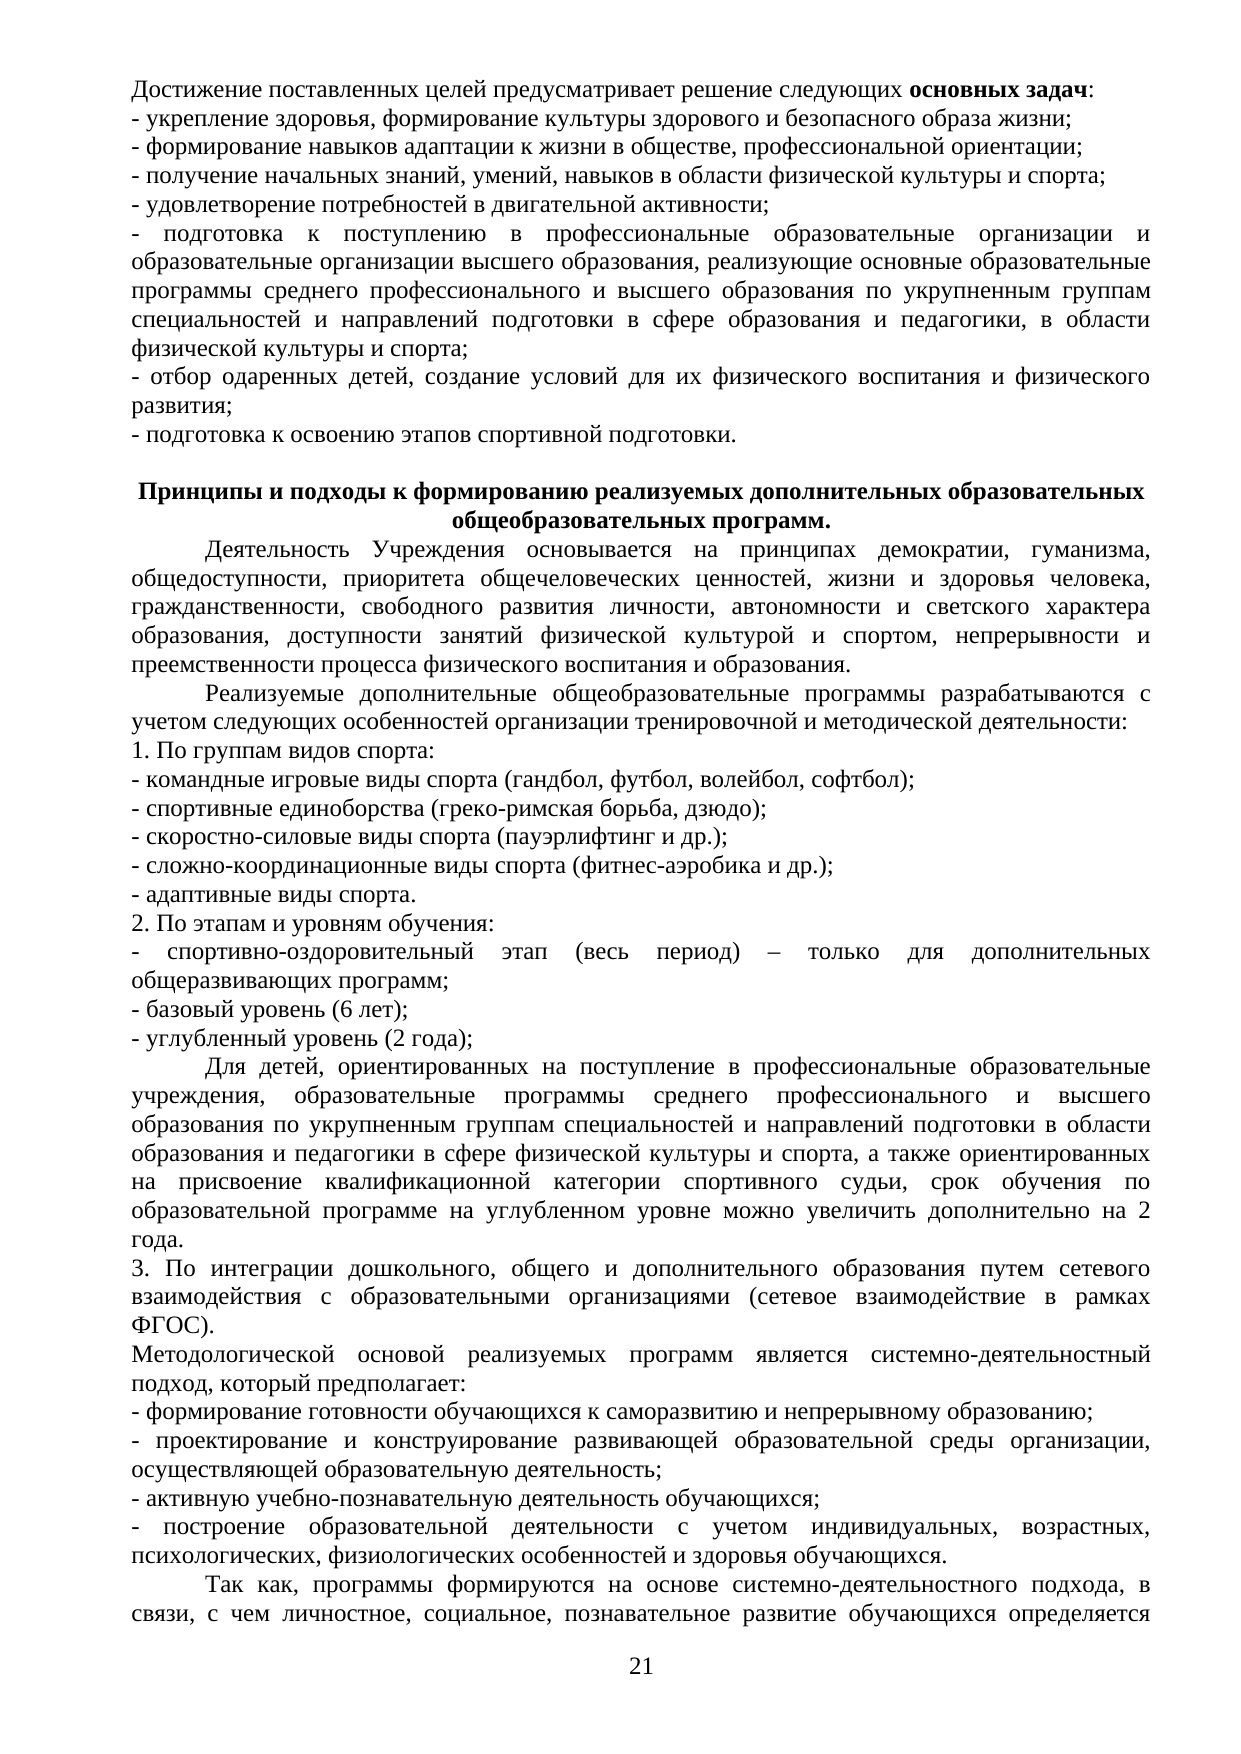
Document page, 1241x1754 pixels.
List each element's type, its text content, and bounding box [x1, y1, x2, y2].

text Принципы и подходы к формированию реализуемых дополнительных образовательных общеобразовательных программ. [131, 476, 1152, 534]
text - отбор одаренных детей, создание условий для их физического воспитания и физического развития; [131, 361, 1152, 419]
text - активную учебно-познавательную деятельность обучающихся; [131, 1483, 1152, 1511]
text - укрепление здоровья, формирование культуры здорового и безопасного образа жизни; [131, 103, 1152, 131]
text - базовый уровень (6 лет); [131, 994, 1152, 1023]
text Деятельность Учреждения основывается на принципах демократии, гуманизма, общедоступности, приоритета общечеловеческих ценностей, жизни и здоровья человека, гражданственности, свободного развития личности, автономности и светского характера образования, доступности занятий физической культурой и спортом, непрерывности и преемственности процесса физического воспитания и образования. [131, 534, 1152, 678]
text - удовлетворение потребностей в двигательной активности; [131, 189, 1152, 218]
text - получение начальных знаний, умений, навыков в области физической культуры и спорта; [131, 160, 1152, 189]
text 1. По группам видов спорта: [131, 735, 1152, 764]
text - сложно-координационные виды спорта (фитнес-аэробика и др.); [131, 850, 1152, 879]
text - формирование навыков адаптации к жизни в обществе, профессиональной ориентации; [131, 131, 1152, 160]
text - подготовка к поступлению в профессиональные образовательные организации и образовательные организации высшего образования, реализующие основные образовательные программы среднего профессионального и высшего образования по укрупненным группам специальностей и направлений подготовки в сфере образования и педагогики, в области физической культуры и спорта; [131, 218, 1152, 361]
text Методологической основой реализуемых программ является системно-деятельностный подход, который предполагает: [131, 1339, 1152, 1396]
text - проектирование и конструирование развивающей образовательной среды организации, осуществляющей образовательную деятельность; [131, 1425, 1152, 1483]
text - адаптивные виды спорта. [131, 879, 1152, 908]
text 2. По этапам и уровням обучения: [131, 908, 1152, 936]
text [131, 1569, 1152, 1626]
text - углубленный уровень (2 года); [131, 1023, 1152, 1051]
text 3. По интеграции дошкольного, общего и дополнительного образования путем сетевого взаимодействия с образовательными организациями (сетевое взаимодействие в рамках ФГОС). [131, 1253, 1152, 1339]
text - спортивные единоборства (греко-римская борьба, дзюдо); [131, 793, 1152, 821]
text - построение образовательной деятельности с учетом индивидуальных, возрастных, психологических, физиологических особенностей и здоровья обучающихся. [131, 1511, 1152, 1569]
text - скоростно-силовые виды спорта (пауэрлифтинг и др.); [131, 821, 1152, 850]
text - формирование готовности обучающихся к саморазвитию и непрерывному образованию; [131, 1396, 1152, 1425]
text Реализуемые дополнительные общеобразовательные программы разрабатываются с учетом следующих особенностей организации тренировочной и методической деятельности: [131, 678, 1152, 735]
text - командные игровые виды спорта (гандбол, футбол, волейбол, софтбол); [131, 764, 1152, 793]
text - подготовка к освоению этапов спортивной подготовки. [131, 419, 1152, 448]
text Достижение поставленных целей предусматривает решение следующих основных задач: [131, 74, 1152, 103]
text Для детей, ориентированных на поступление в профессиональные образовательные учреждения, образовательные программы среднего профессионального и высшего образования по укрупненным группам специальностей и направлений подготовки в области образования и педагогики в сфере физической культуры и спорта, а также ориентированных на присвоение квалификационной категории спортивного судьи, срок обучения по образовательной программе на углубленном уровне можно увеличить дополнительно на 2 года. [131, 1051, 1152, 1253]
text - спортивно-оздоровительный этап (весь период) – только для дополнительных общеразвивающих программ; [131, 936, 1152, 994]
